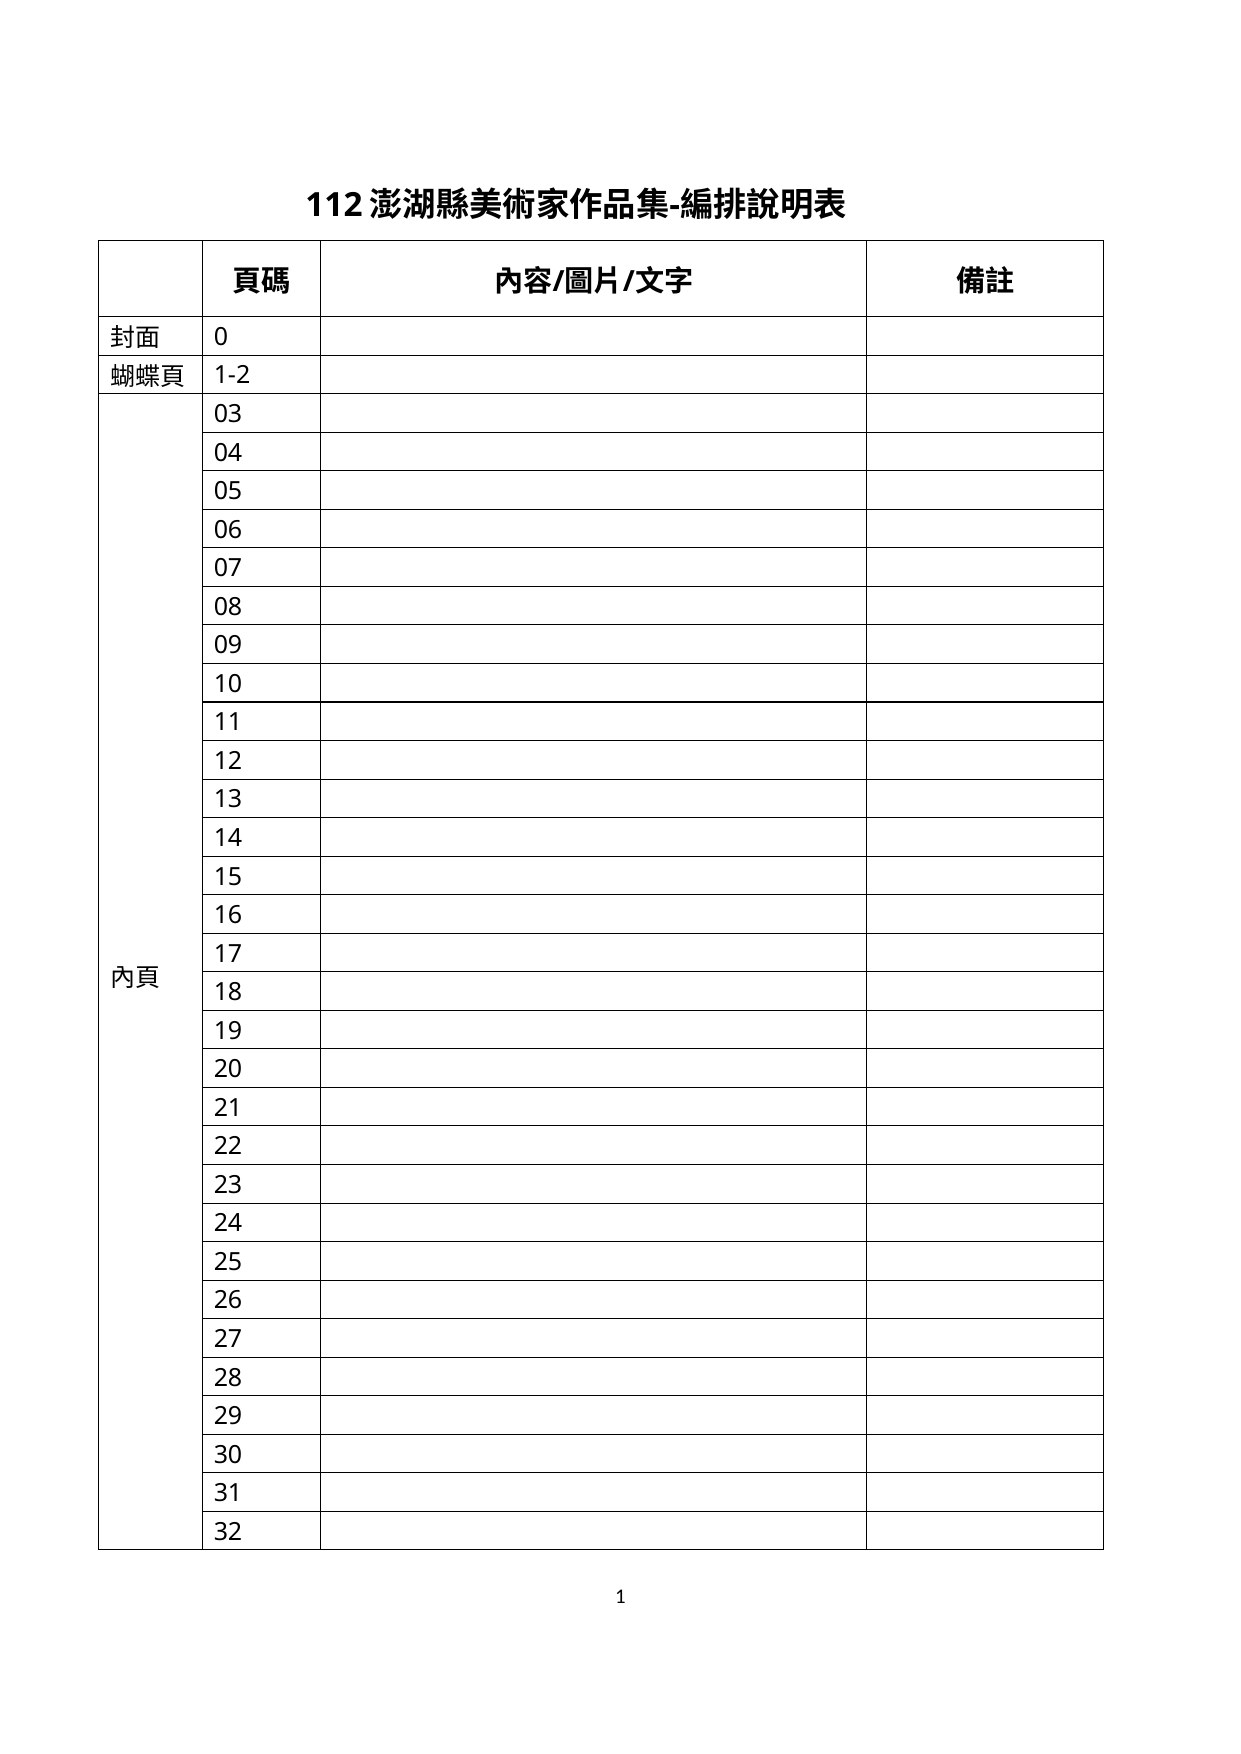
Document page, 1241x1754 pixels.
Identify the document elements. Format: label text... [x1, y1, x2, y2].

table_cell 22 [203, 1126, 320, 1164]
table_cell [867, 587, 1103, 624]
table_cell [321, 934, 866, 971]
table_cell 05 [203, 471, 320, 509]
table_cell [867, 1473, 1103, 1511]
table_cell [321, 356, 866, 393]
table_cell 封面 [99, 317, 202, 354]
table_cell 06 [203, 510, 320, 547]
table_cell [867, 1126, 1103, 1164]
table_cell [867, 857, 1103, 894]
table_cell [867, 703, 1103, 740]
table_header 備註 [867, 241, 1103, 316]
table_cell [321, 1473, 866, 1511]
table_cell [321, 1088, 866, 1125]
table_cell [867, 1165, 1103, 1202]
table_cell 26 [203, 1281, 320, 1318]
table_cell [867, 780, 1103, 817]
table_cell 31 [203, 1473, 320, 1511]
table_cell [321, 394, 866, 432]
table_cell 30 [203, 1435, 320, 1472]
table_cell [867, 1396, 1103, 1434]
table_cell 25 [203, 1242, 320, 1279]
table_cell [867, 394, 1103, 432]
table_cell [321, 780, 866, 817]
table_cell [867, 1281, 1103, 1318]
table_cell 29 [203, 1396, 320, 1434]
table_cell [321, 1165, 866, 1202]
table_cell 15 [203, 857, 320, 894]
table_cell 17 [203, 934, 320, 971]
table_cell 21 [203, 1088, 320, 1125]
table_cell [321, 1126, 866, 1164]
table_cell [867, 433, 1103, 470]
table_cell [321, 972, 866, 1010]
table_cell [321, 1358, 866, 1395]
table_cell [867, 356, 1103, 393]
table_cell [321, 1319, 866, 1357]
table_cell 12 [203, 741, 320, 778]
table_cell 23 [203, 1165, 320, 1202]
table_cell [321, 587, 866, 624]
table_cell [321, 510, 866, 547]
table_cell [321, 741, 866, 778]
table_cell [321, 818, 866, 856]
table_cell 10 [203, 664, 320, 701]
table_cell 內頁 [99, 394, 202, 1549]
table_cell 09 [203, 625, 320, 663]
table_cell [867, 1358, 1103, 1395]
table_cell 16 [203, 895, 320, 933]
table_cell [867, 934, 1103, 971]
table_cell 28 [203, 1358, 320, 1395]
table_cell [321, 1435, 866, 1472]
table_cell [867, 1011, 1103, 1048]
table_cell [321, 857, 866, 894]
table_cell [867, 548, 1103, 586]
table_header 頁碼 [203, 241, 320, 316]
table_cell [321, 1396, 866, 1434]
table_cell [867, 1242, 1103, 1279]
table_cell 蝴蝶頁 [99, 356, 202, 393]
table_cell 14 [203, 818, 320, 856]
table_cell [321, 1512, 866, 1549]
table_cell 24 [203, 1204, 320, 1241]
table_cell 1-2 [203, 356, 320, 393]
table_cell 13 [203, 780, 320, 817]
table_cell [867, 818, 1103, 856]
table_cell [867, 471, 1103, 509]
table_cell 03 [203, 394, 320, 432]
table_cell [321, 1011, 866, 1048]
table_cell [867, 510, 1103, 547]
table_cell [867, 1512, 1103, 1549]
table_cell 18 [203, 972, 320, 1010]
table_cell [321, 1242, 866, 1279]
table_cell [321, 1204, 866, 1241]
table_cell 04 [203, 433, 320, 470]
table_cell 19 [203, 1011, 320, 1048]
table_cell [867, 1435, 1103, 1472]
table_header [99, 241, 202, 316]
table_cell [321, 703, 866, 740]
table_cell 0 [203, 317, 320, 354]
table_header 內容/圖片/文字 [321, 241, 866, 316]
table_cell [321, 317, 866, 354]
table_cell 20 [203, 1049, 320, 1087]
table_cell [867, 1049, 1103, 1087]
table_cell 27 [203, 1319, 320, 1357]
table_cell 32 [203, 1512, 320, 1549]
text 112澎湖縣美術家作品集-編排說明表 [99, 165, 1053, 240]
table_cell [867, 1204, 1103, 1241]
table_cell 07 [203, 548, 320, 586]
table_cell [321, 1049, 866, 1087]
table_cell 08 [203, 587, 320, 624]
table_cell [321, 664, 866, 701]
table_cell [321, 471, 866, 509]
table_cell 11 [203, 703, 320, 740]
table_cell [321, 895, 866, 933]
table_cell [321, 548, 866, 586]
table_cell [321, 1281, 866, 1318]
table_cell [867, 895, 1103, 933]
table_cell [867, 317, 1103, 354]
table_cell [867, 1319, 1103, 1357]
table_cell [321, 433, 866, 470]
table_cell [321, 625, 866, 663]
table_cell [867, 1088, 1103, 1125]
table_cell [867, 625, 1103, 663]
table_cell [867, 741, 1103, 778]
table_cell [867, 972, 1103, 1010]
table_cell [867, 664, 1103, 701]
